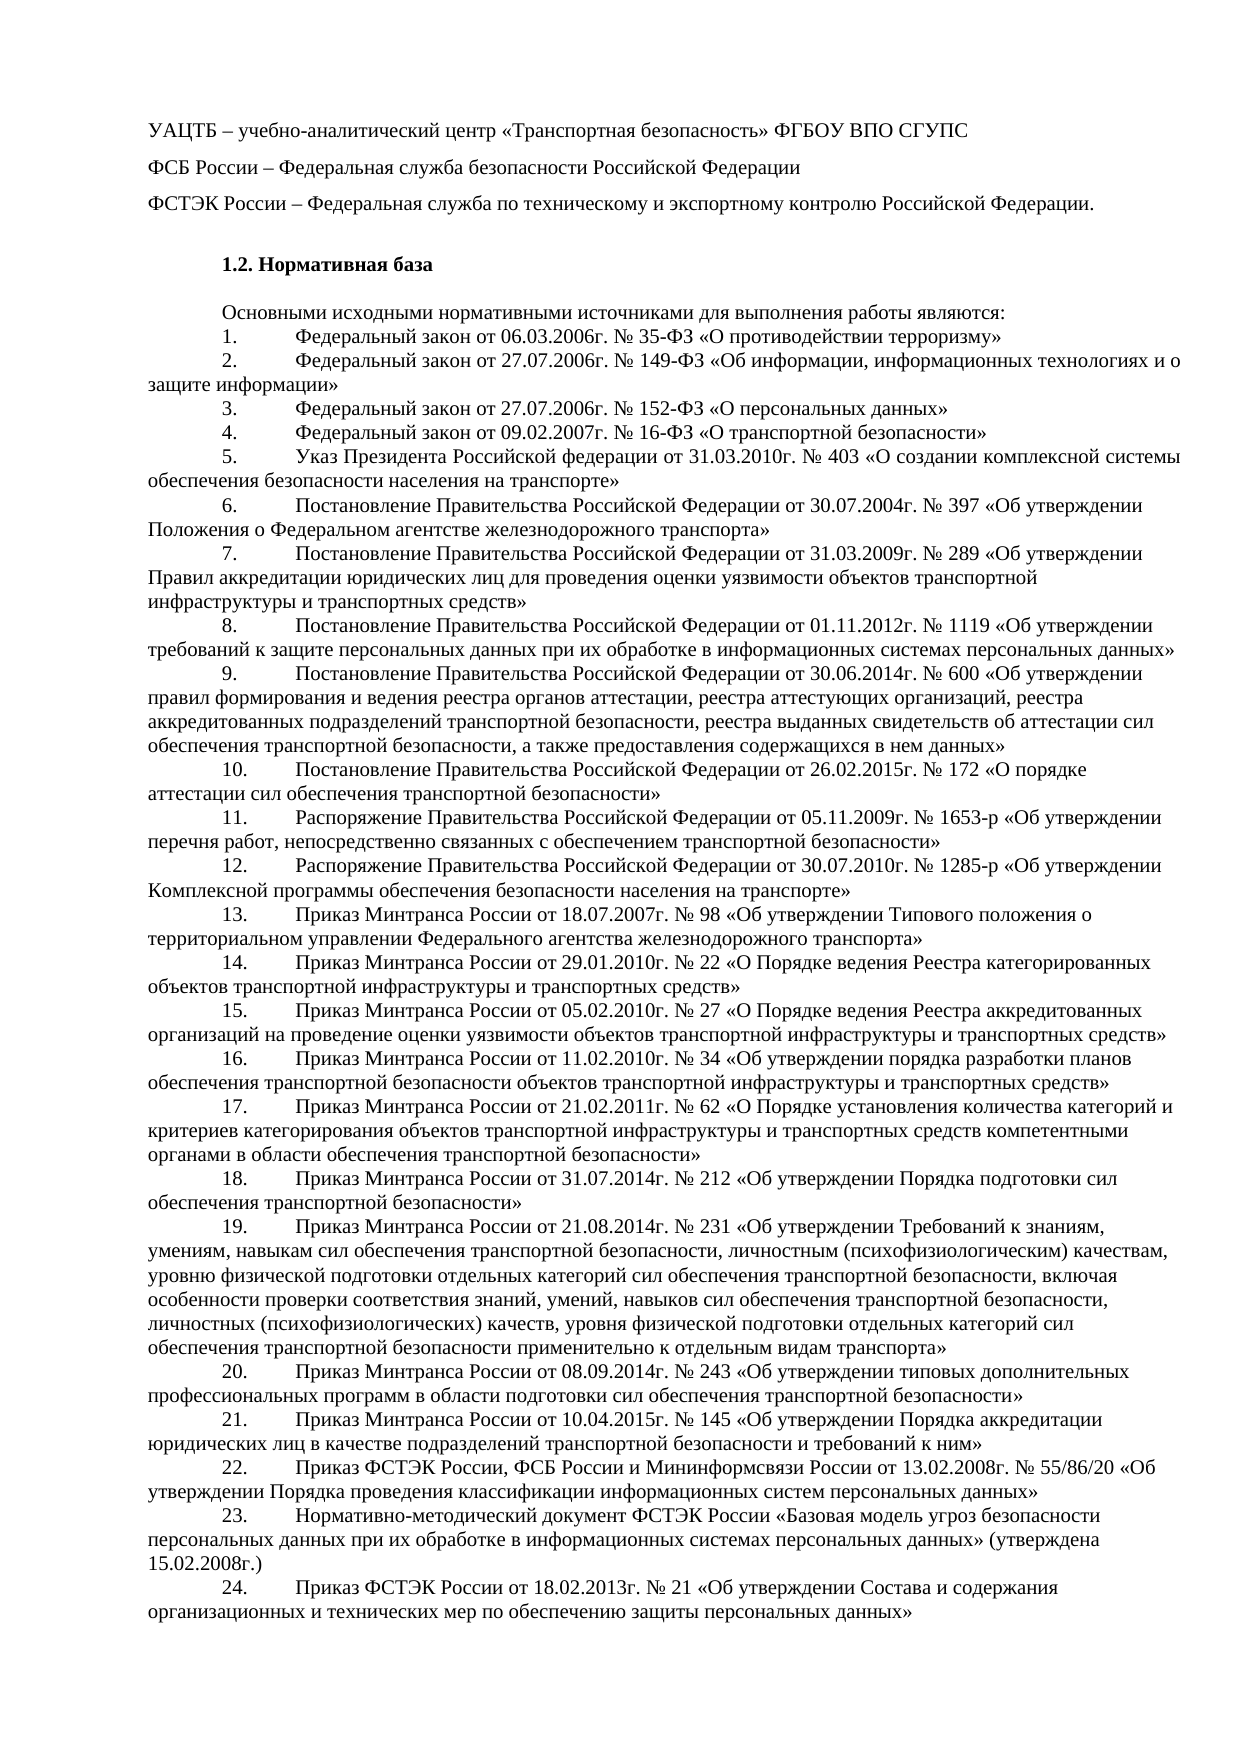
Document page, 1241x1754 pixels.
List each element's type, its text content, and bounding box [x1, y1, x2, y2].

list Приказ Минтранса России от 21.08.2014г. № 231 «Об утверждении Требований к знаниям, умениям, навыкам сил обеспечения транспортной безопасности, личностным (психофизиологическим) качествам, уровню физической подготовки отдельных категорий сил обеспечения транспортной безопасности, включая особенности проверки соответствия знаний, умений, навыков сил обеспечения транспортной безопасности, личностных (психофизиологических) качеств, уровня физической подготовки отдельных категорий сил обеспечения транспортной безопасности применительно к отдельным видам транспорта» [148, 1214, 1181, 1359]
list Приказ Минтранса России от 11.02.2010г. № 34 «Об утверждении порядка разработки планов обеспечения транспортной безопасности объектов транспортной инфраструктуры и транспортных средств» [148, 1046, 1181, 1094]
list Приказ Минтранса России от 08.09.2014г. № 243 «Об утверждении типовых дополнительных профессиональных программ в области подготовки сил обеспечения транспортной безопасности» [148, 1359, 899, 1383]
list Приказ Минтранса России от 21.02.2011г. № 62 «О Порядке установления количества категорий и критериев категорирования объектов транспортной инфраструктуры и транспортных средств компетентными органами в области обеспечения транспортной безопасности» [148, 1094, 1181, 1166]
list Приказ Минтранса России от 29.01.2010г. № 22 «О Порядке ведения Реестра категорированных объектов транспортной инфраструктуры и транспортных средств» [148, 950, 1181, 998]
text ФСТЭК России – Федеральная служба по техническому и экспортному контролю Российской Федерации. [148, 191, 1181, 215]
list Постановление Правительства Российской Федерации от 26.02.2015г. № 172 «О порядке аттестации сил обеспечения транспортной безопасности» [148, 757, 1181, 805]
list Распоряжение Правительства Российской Федерации от 30.07.2010г. № 1285-р «Об утверждении Комплексной программы обеспечения безопасности населения на транспорте» [148, 853, 1181, 902]
list Приказ Минтранса России от 10.04.2015г. № 145 «Об утверждении Порядка аккредитации юридических лиц в качестве подразделений транспортной безопасности и требований к ним» [148, 1407, 1181, 1455]
list Приказ Минтранса России от 18.07.2007г. № 98 «Об утверждении Типового положения о территориальном управлении Федерального агентства железнодорожного транспорта» [148, 902, 1181, 950]
text 1.2. Нормативная база [148, 252, 1181, 276]
list Нормативно-методический документ ФСТЭК России «Базовая модель угроз безопасности персональных данных при их обработке в информационных системах персональных данных» (утверждена 15.02.2008г.) [148, 1503, 1181, 1575]
text Основными исходными нормативными источниками для выполнения работы являются: [148, 300, 1181, 324]
list Федеральный закон от 27.07.2006г. № 149-ФЗ «Об информации, информационных технологиях и о защите информации» [148, 348, 1181, 396]
list Постановление Правительства Российской Федерации от 30.06.2014г. № 600 «Об утверждении правил формирования и ведения реестра органов аттестации, реестра аттестующих организаций, реестра аккредитованных подразделений транспортной безопасности, реестра выданных свидетельств об аттестации сил обеспечения транспортной безопасности, а также предоставления содержащихся в нем данных» [148, 661, 1181, 757]
list Федеральный закон от 06.03.2006г. № 35-ФЗ «О противодействии терроризму» [148, 324, 1181, 348]
list Федеральный закон от 09.02.2007г. № 16-ФЗ «О транспортной безопасности» [148, 420, 1181, 444]
list Приказ Минтранса России от 31.07.2014г. № 212 «Об утверждении Порядка подготовки сил обеспечения транспортной безопасности» [148, 1166, 1181, 1214]
list Приказ Минтранса России от 05.02.2010г. № 27 «О Порядке ведения Реестра аккредитованных организаций на проведение оценки уязвимости объектов транспортной инфраструктуры и транспортных средств» [148, 998, 1181, 1046]
list Распоряжение Правительства Российской Федерации от 05.11.2009г. № 1653-р «Об утверждении перечня работ, непосредственно связанных с обеспечением транспортной безопасности» [148, 805, 1181, 853]
list Приказ ФСТЭК России, ФСБ России и Мининформсвязи России от 13.02.2008г. № 55/86/20 «Об утверждении Порядка проведения классификации информационных систем персональных данных» [148, 1455, 1181, 1503]
list Постановление Правительства Российской Федерации от 01.11.2012г. № 1119 «Об утверждении требований к защите персональных данных при их обработке в информационных системах персональных данных» [148, 613, 1181, 661]
text ФСБ России – Федеральная служба безопасности Российской Федерации [148, 155, 1181, 179]
list Приказ ФСТЭК России от 18.02.2013г. № 21 «Об утверждении Состава и содержания организационных и технических мер по обеспечению защиты персональных данных» [148, 1575, 1181, 1623]
list Указ Президента Российской федерации от 31.03.2010г. № 403 «О создании комплексной системы обеспечения безопасности населения на транспорте» [148, 444, 1181, 492]
list Постановление Правительства Российской Федерации от 30.07.2004г. № 397 «Об утверждении Положения о Федеральном агентстве железнодорожного транспорта» [148, 492, 1181, 541]
list Федеральный закон от 27.07.2006г. № 152-ФЗ «О персональных данных» [148, 396, 1181, 420]
text УАЦТБ – учебно-аналитический центр «Транспортная безопасность» ФГБОУ ВПО СГУПС [148, 118, 1181, 142]
list Постановление Правительства Российской Федерации от 31.03.2009г. № 289 «Об утверждении Правил аккредитации юридических лиц для проведения оценки уязвимости объектов транспортной инфраструктуры и транспортных средств» [148, 541, 1181, 613]
